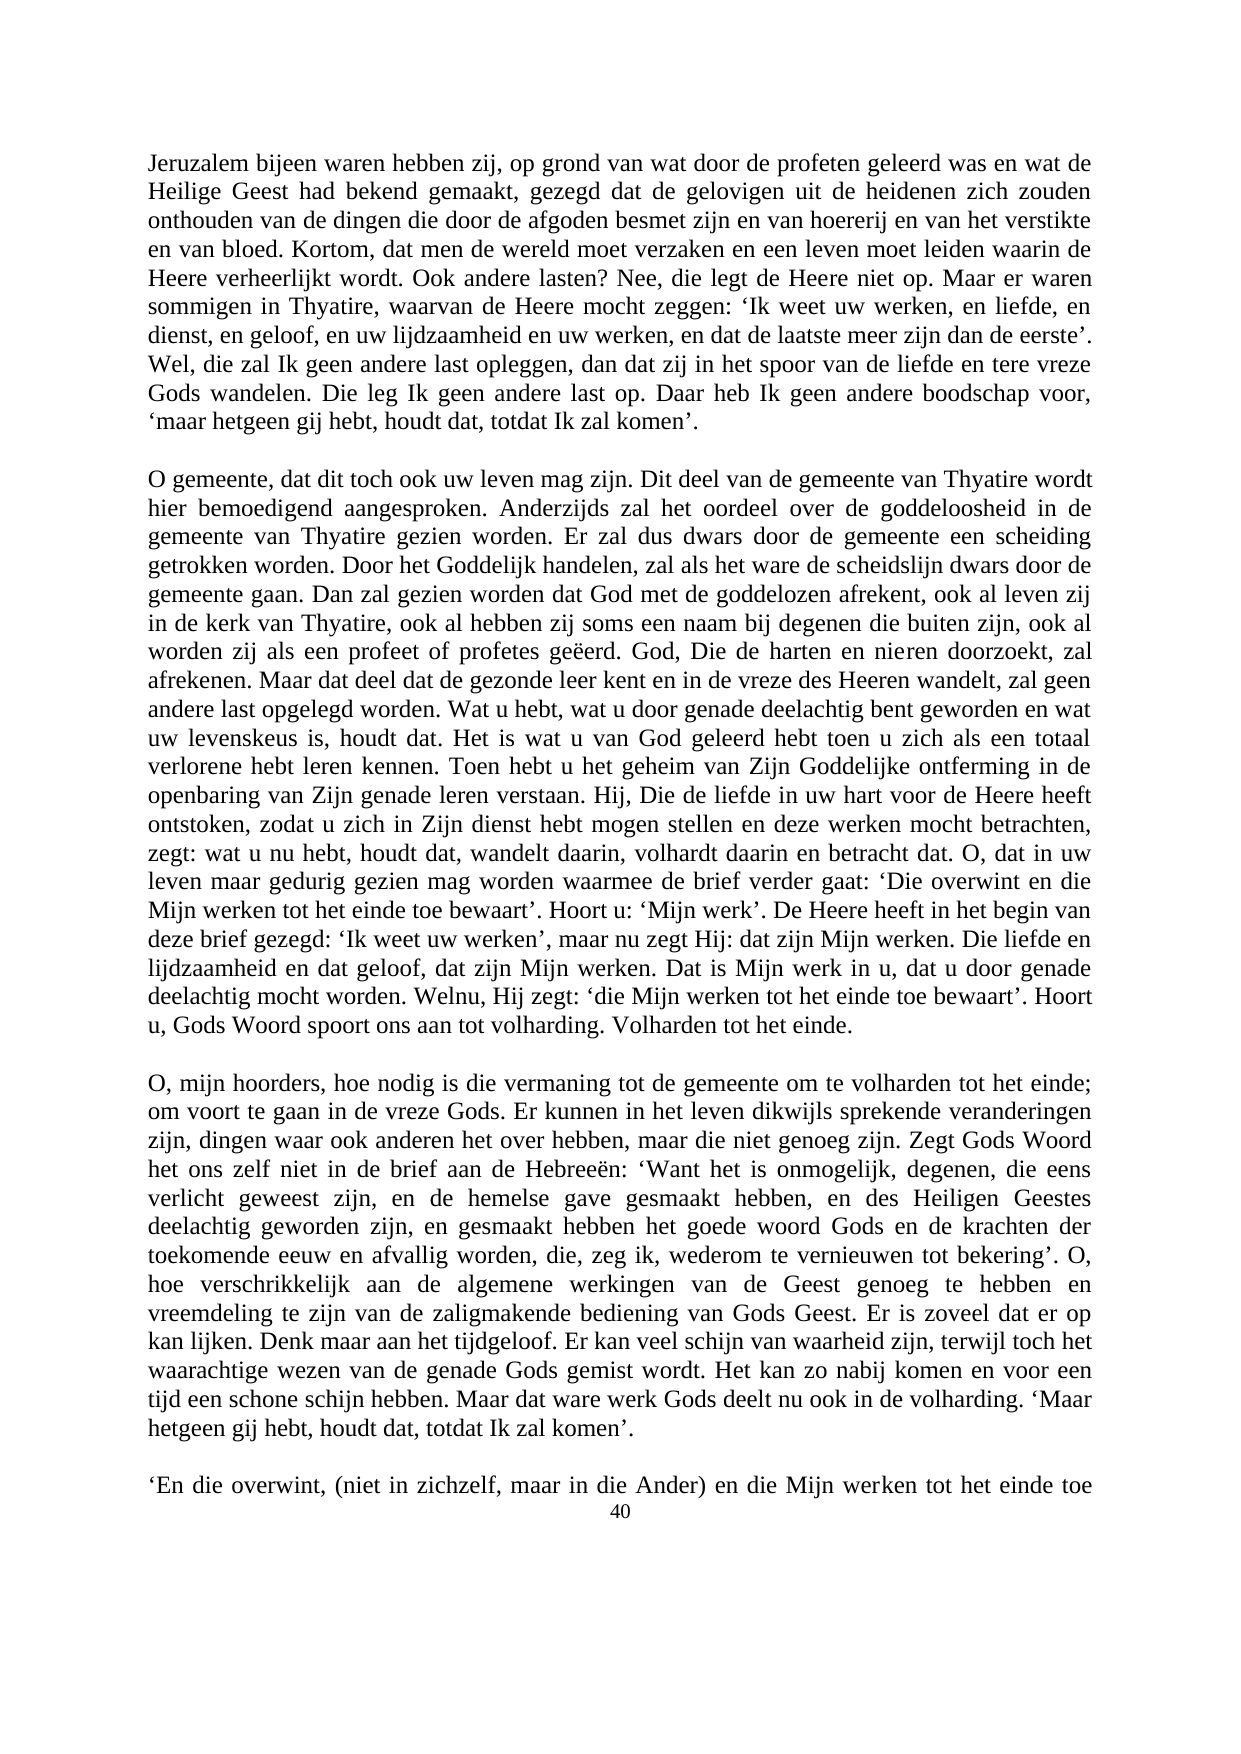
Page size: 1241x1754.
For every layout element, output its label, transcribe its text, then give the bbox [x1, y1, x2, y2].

text O gemeente, dat dit toch ook uw leven mag zijn. Dit deel van de gemeente van Thyatire wordt hier bemoedigend aangesproken. Anderzijds zal het oordeel over de goddeloosheid in de gemeente van Thyatire gezien worden. Er zal dus dwars door de gemeente een scheiding getrokken worden. Door het Goddelijk handelen, zal als het ware de scheidslijn dwars door de gemeente gaan. Dan zal gezien worden dat God met de goddelozen afrekent, ook al leven zij in de kerk van Thyatire, ook al hebben zij soms een naam bij degenen die buiten zijn, ook al worden zij als een profeet of profetes geëerd. God, Die de harten en nieren doorzoekt, zal afrekenen. Maar dat deel dat de gezonde leer kent en in de vreze des Heeren wandelt, zal geen andere last opgelegd worden. Wat u hebt, wat u door genade deelachtig bent geworden en wat uw levenskeus is, houdt dat. Het is wat u van God geleerd hebt toen u zich als een totaal verlorene hebt leren kennen. Toen hebt u het geheim van Zijn Goddelijke ontferming in de openbaring van Zijn genade leren verstaan. Hij, Die de liefde in uw hart voor de Heere heeft ontstoken, zodat u zich in Zijn dienst hebt mogen stellen en deze werken mocht betrachten, zegt: wat u nu hebt, houdt dat, wandelt daarin, volhardt daarin en betracht dat. O, dat in uw leven maar gedurig gezien mag worden waarmee de brief verder gaat: ‘Die overwint en die Mijn werken tot het einde toe bewaart’. Hoort u: ‘Mijn werk’. De Heere heeft in het begin van deze brief gezegd: ‘Ik weet uw werken’, maar nu zegt Hij: dat zijn Mijn werken. Die liefde en lijdzaamheid en dat geloof, dat zijn Mijn werken. Dat is Mijn werk in u, dat u door genade deelachtig mocht worden. Welnu, Hij zegt: ‘die Mijn werken tot het einde toe bewaart’. Hoort u, Gods Woord spoort ons aan tot volharding. Volharden tot het einde. [148, 464, 1093, 1039]
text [148, 148, 1093, 435]
text O, mijn hoorders, hoe nodig is die vermaning tot de gemeente om te volharden tot het einde; om voort te gaan in de vreze Gods. Er kunnen in het leven dikwijls sprekende veranderingen zijn, dingen waar ook anderen het over hebben, maar die niet genoeg zijn. Zegt Gods Woord het ons zelf niet in de brief aan de Hebreeën: ‘Want het is onmogelijk, degenen, die eens verlicht geweest zijn, en de hemelse gave gesmaakt hebben, en des Heiligen Geestes deelachtig geworden zijn, en gesmaakt hebben het goede woord Gods en de krachten der toekomende eeuw en afvallig worden, die, zeg ik, wederom te vernieuwen tot bekering’. O, hoe verschrikkelijk aan de algemene werkingen van de Geest genoeg te hebben en vreemdeling te zijn van de zaligmakende bediening van Gods Geest. Er is zoveel dat er op kan lijken. Denk maar aan het tijdgeloof. Er kan veel schijn van waarheid zijn, terwijl toch het waarachtige wezen van de genade Gods gemist wordt. Het kan zo nabij komen en voor een tijd een schone schijn hebben. Maar dat ware werk Gods deelt nu ook in de volharding. ‘Maar hetgeen gij hebt, houdt dat, totdat Ik zal komen’. [148, 1068, 1093, 1441]
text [148, 1470, 1093, 1499]
